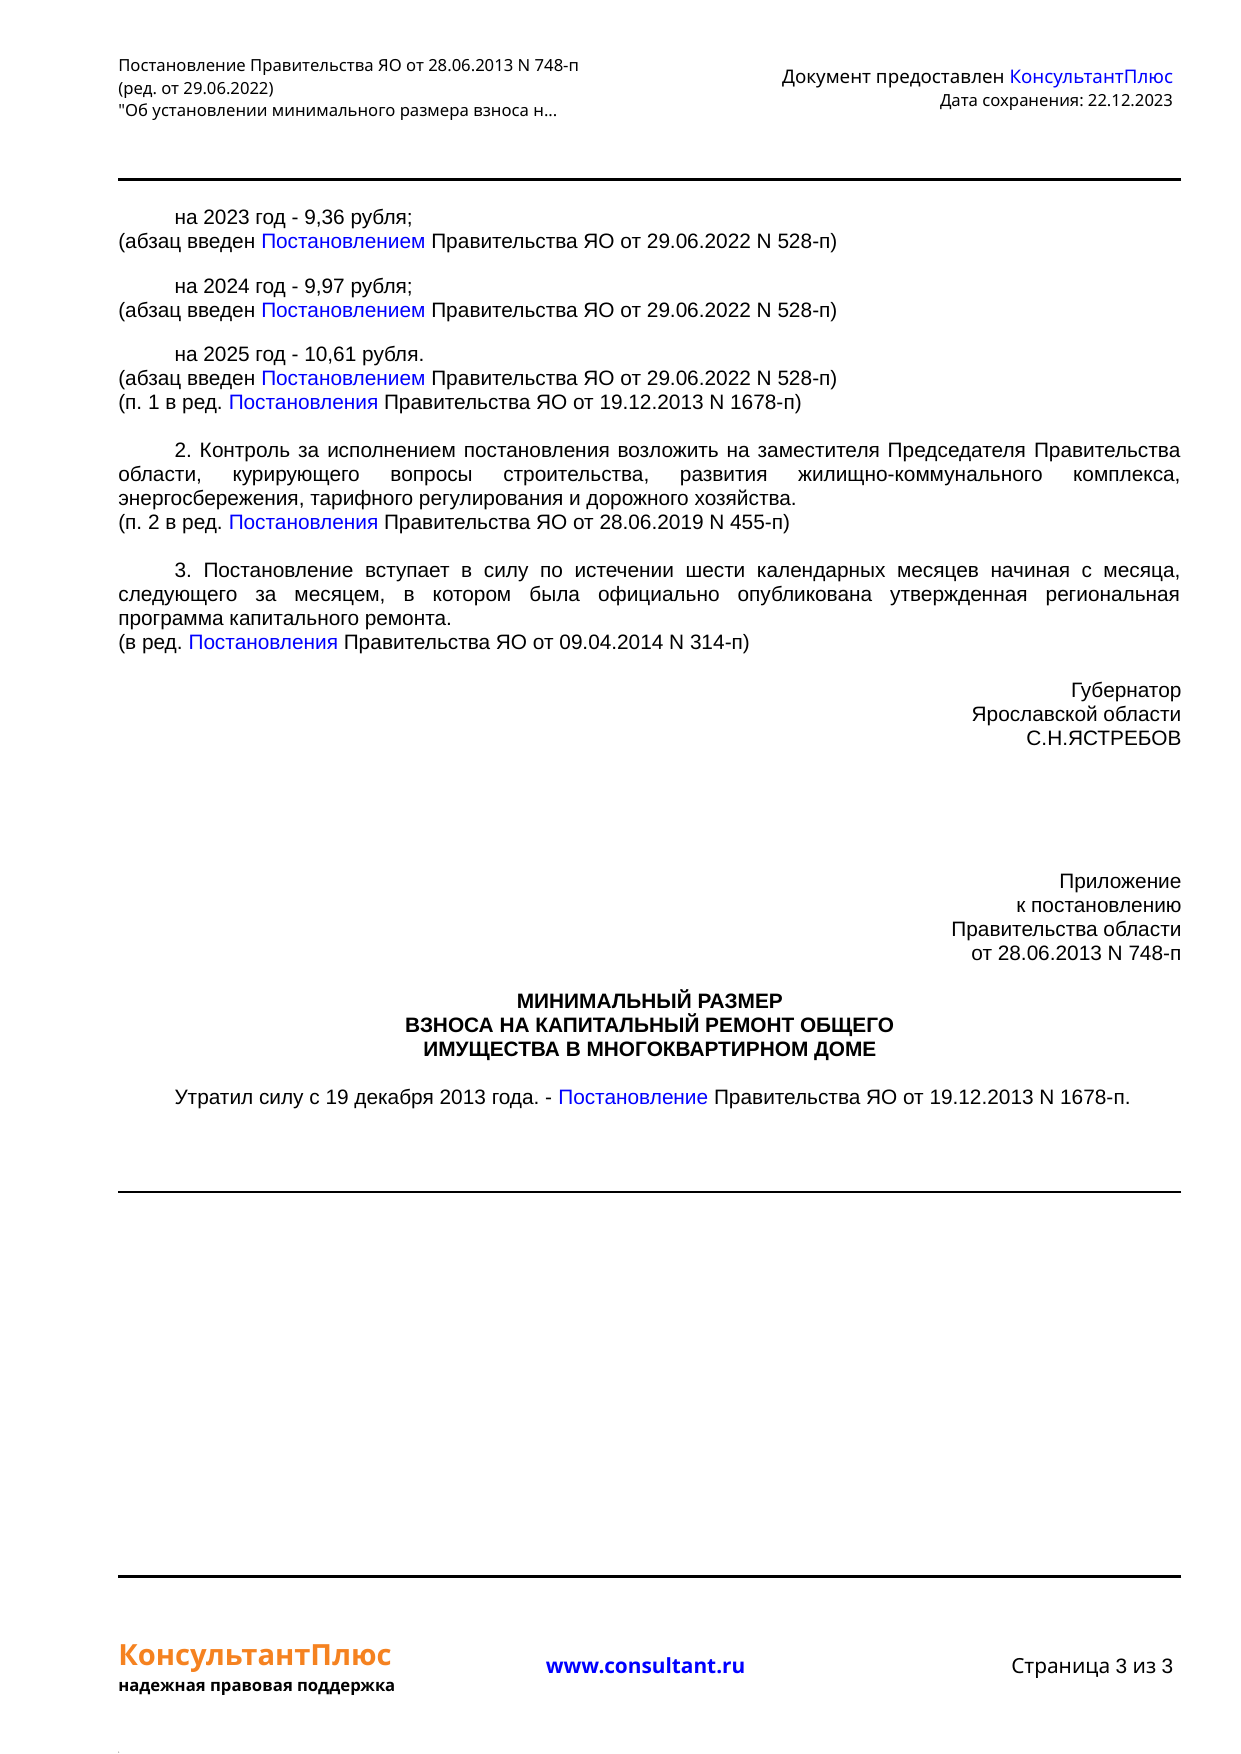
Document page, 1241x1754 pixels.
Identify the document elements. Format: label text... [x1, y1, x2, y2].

text (абзац введен Постановлением Правительства ЯО от 29.06.2022 N 528-п) [118, 366, 1181, 390]
text Приложение [118, 869, 1181, 893]
text С.Н.ЯСТРЕБОВ [118, 726, 1181, 749]
text от 28.06.2013 N 748-п [118, 941, 1181, 965]
text на 2023 год - 9,36 рубля; [118, 205, 1181, 229]
text (абзац введен Постановлением Правительства ЯО от 29.06.2022 N 528-п) [118, 229, 1181, 253]
title ИМУЩЕСТВА В МНОГОКВАРТИРНОМ ДОМЕ [118, 1037, 1181, 1061]
text 3. Постановление вступает в силу по истечении шести календарных месяцев начиная с месяца, следующего за месяцем, в котором была официально опубликована утвержденная региональная программа капитального ремонта. [118, 558, 1181, 630]
title ВЗНОСА НА КАПИТАЛЬНЫЙ РЕМОНТ ОБЩЕГО [118, 1013, 1181, 1037]
text Ярославской области [118, 702, 1181, 726]
text (в ред. Постановления Правительства ЯО от 09.04.2014 N 314-п) [118, 630, 1181, 654]
text 2. Контроль за исполнением постановления возложить на заместителя Председателя Правительства области, курирующего вопросы строительства, развития жилищно-коммунального комплекса, энергосбережения, тарифного регулирования и дорожного хозяйства. [118, 438, 1181, 510]
text Правительства области [118, 917, 1181, 941]
text к постановлению [118, 893, 1181, 917]
title МИНИМАЛЬНЫЙ РАЗМЕР [118, 989, 1181, 1013]
text на 2024 год - 9,97 рубля; [118, 273, 1181, 297]
text на 2025 год - 10,61 рубля. [118, 342, 1181, 366]
text Утратил силу с 19 декабря 2013 года. - Постановление Правительства ЯО от 19.12.2013 N 1678-п. [118, 1085, 1181, 1109]
text (п. 2 в ред. Постановления Правительства ЯО от 28.06.2019 N 455-п) [118, 510, 1181, 534]
text (п. 1 в ред. Постановления Правительства ЯО от 19.12.2013 N 1678-п) [118, 390, 1181, 414]
text Губернатор [118, 678, 1181, 702]
text (абзац введен Постановлением Правительства ЯО от 29.06.2022 N 528-п) [118, 297, 1181, 321]
